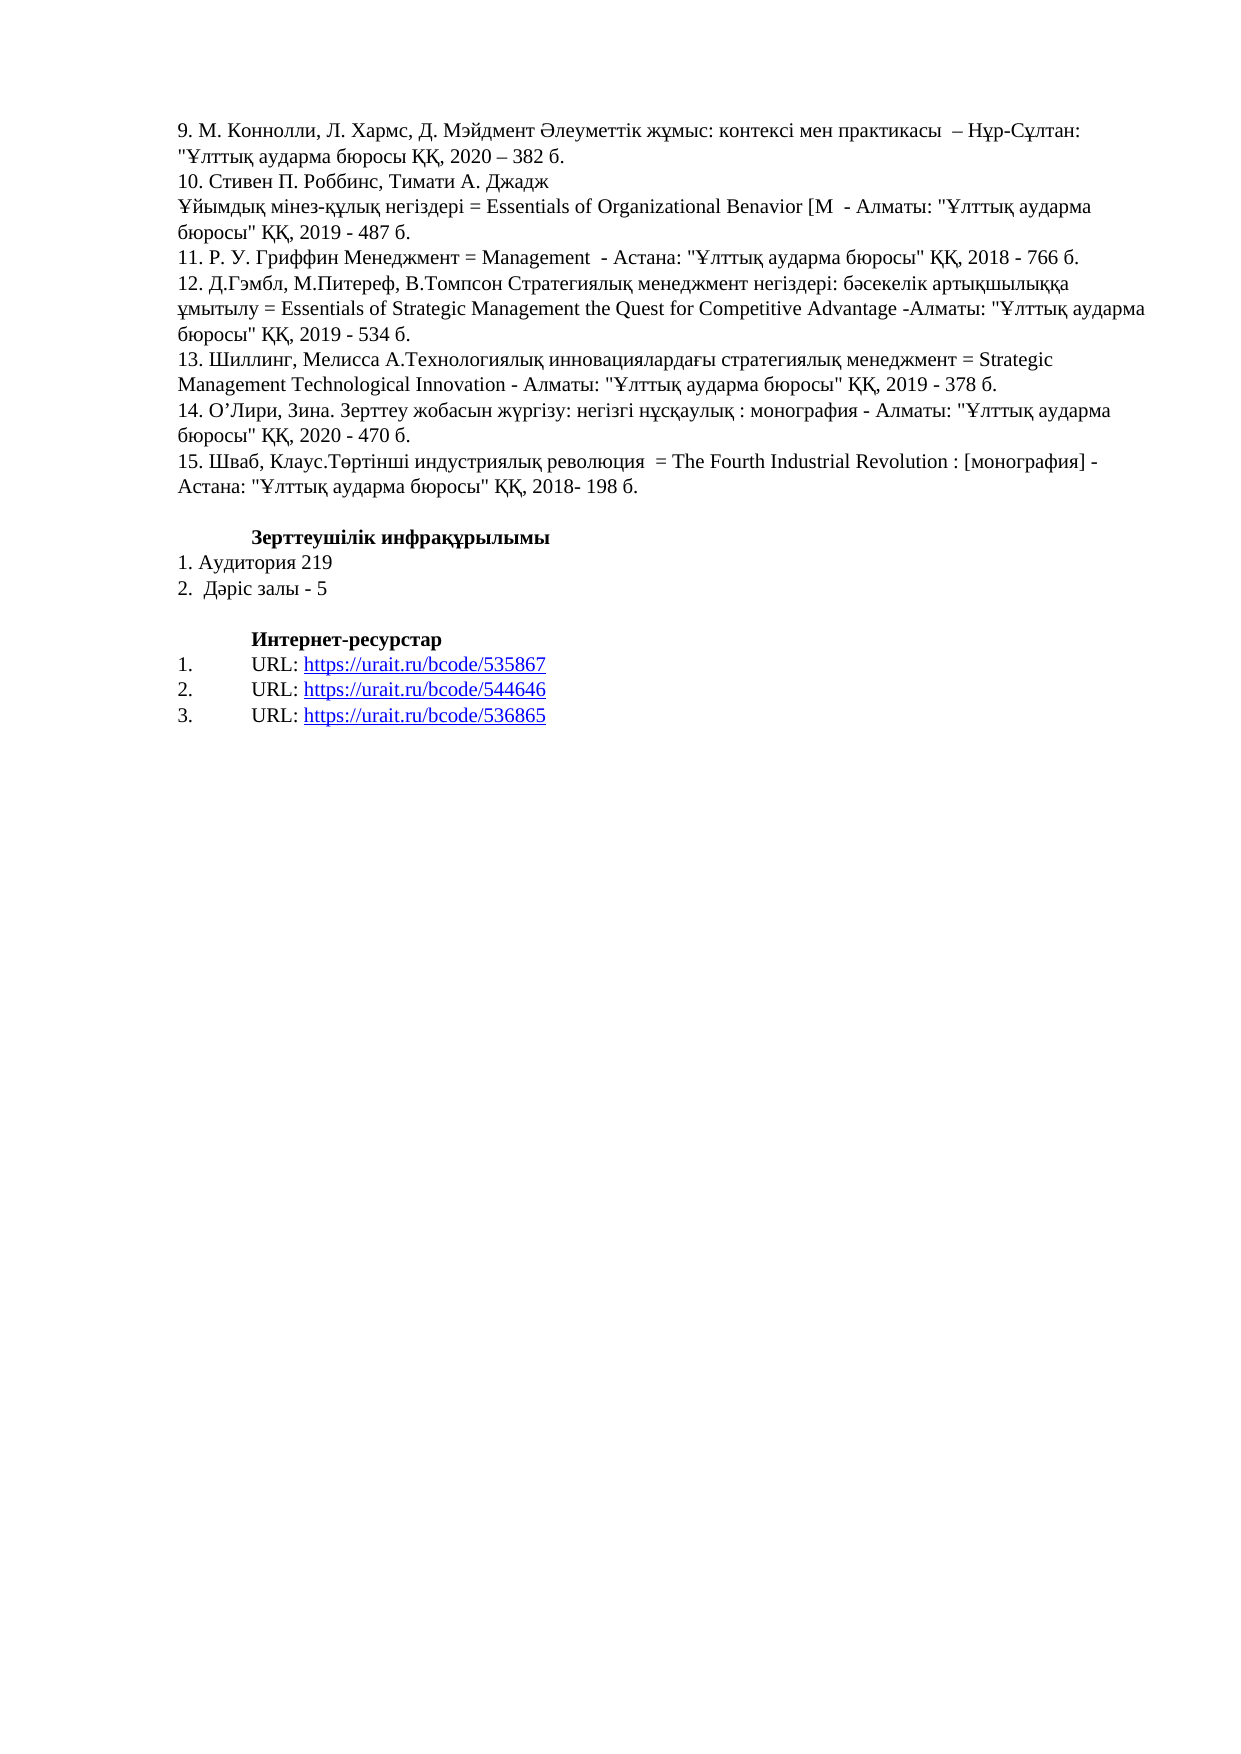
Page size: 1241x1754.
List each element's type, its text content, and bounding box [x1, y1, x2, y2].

text 10. Стивен П. Роббинс, Тимати А. Джадж [177, 169, 1152, 193]
text 15. Шваб, Клаус.Төртінші индустриялық революция = The Fourth Industrial Revolution : [монография] - Астана: "Ұлттық аударма бюросы" ҚҚ, 2018- 198 б. [177, 448, 1152, 498]
list URL: https://urait.ru/bcode/544646 [177, 677, 1152, 701]
text Интернет-ресурстар [177, 626, 1152, 651]
text 14. О’Лири, Зина. Зерттеу жобасын жүргізу: негізгі нұсқаулық : монография - Алматы: "Ұлттық аударма бюросы" ҚҚ, 2020 - 470 б. [177, 398, 1152, 447]
text 11. Р. У. Гриффин Менеджмент = Management - Астана: "Ұлттық аударма бюросы" ҚҚ, 2018 - 766 б. [177, 245, 1152, 269]
text 13. Шиллинг, Мелисса А.Технологиялық инновациялардағы стратегиялық менеджмент = Strategic Management Technological Innovation - Алматы: "Ұлттық аударма бюросы" ҚҚ, 2019 - 378 б. [177, 347, 1152, 396]
text Ұйымдық мінез-құлық негіздері = Essentials of Organizational Benavior [М - Алматы: "Ұлттық аударма бюросы" ҚҚ, 2019 - 487 б. [177, 194, 1152, 244]
list URL: https://urait.ru/bcode/535867 [177, 652, 1152, 676]
text Зерттеушілік инфрақұрылымы [177, 525, 1152, 549]
text 1. Аудитория 219 [177, 550, 1152, 574]
text 2. Дәріс залы - 5 [177, 576, 1152, 600]
list URL: https://urait.ru/bcode/536865 [177, 703, 1152, 727]
text 9. М. Коннолли, Л. Хармс, Д. Мэйдмент Әлеуметтік жұмыс: контексі мен практикасы – Нұр-Сұлтан: "Ұлттық аударма бюросы ҚҚ, 2020 – 382 б. [177, 118, 1152, 168]
text 12. Д.Гэмбл, М.Питереф, В.Томпсон Стратегиялық менеджмент негіздері: бәсекелік артықшылыққа ұмытылу = Essentials of Strategic Management the Quest for Competitive Advantage -Алматы: "Ұлттық аударма бюросы" ҚҚ, 2019 - 534 б. [177, 271, 1152, 346]
